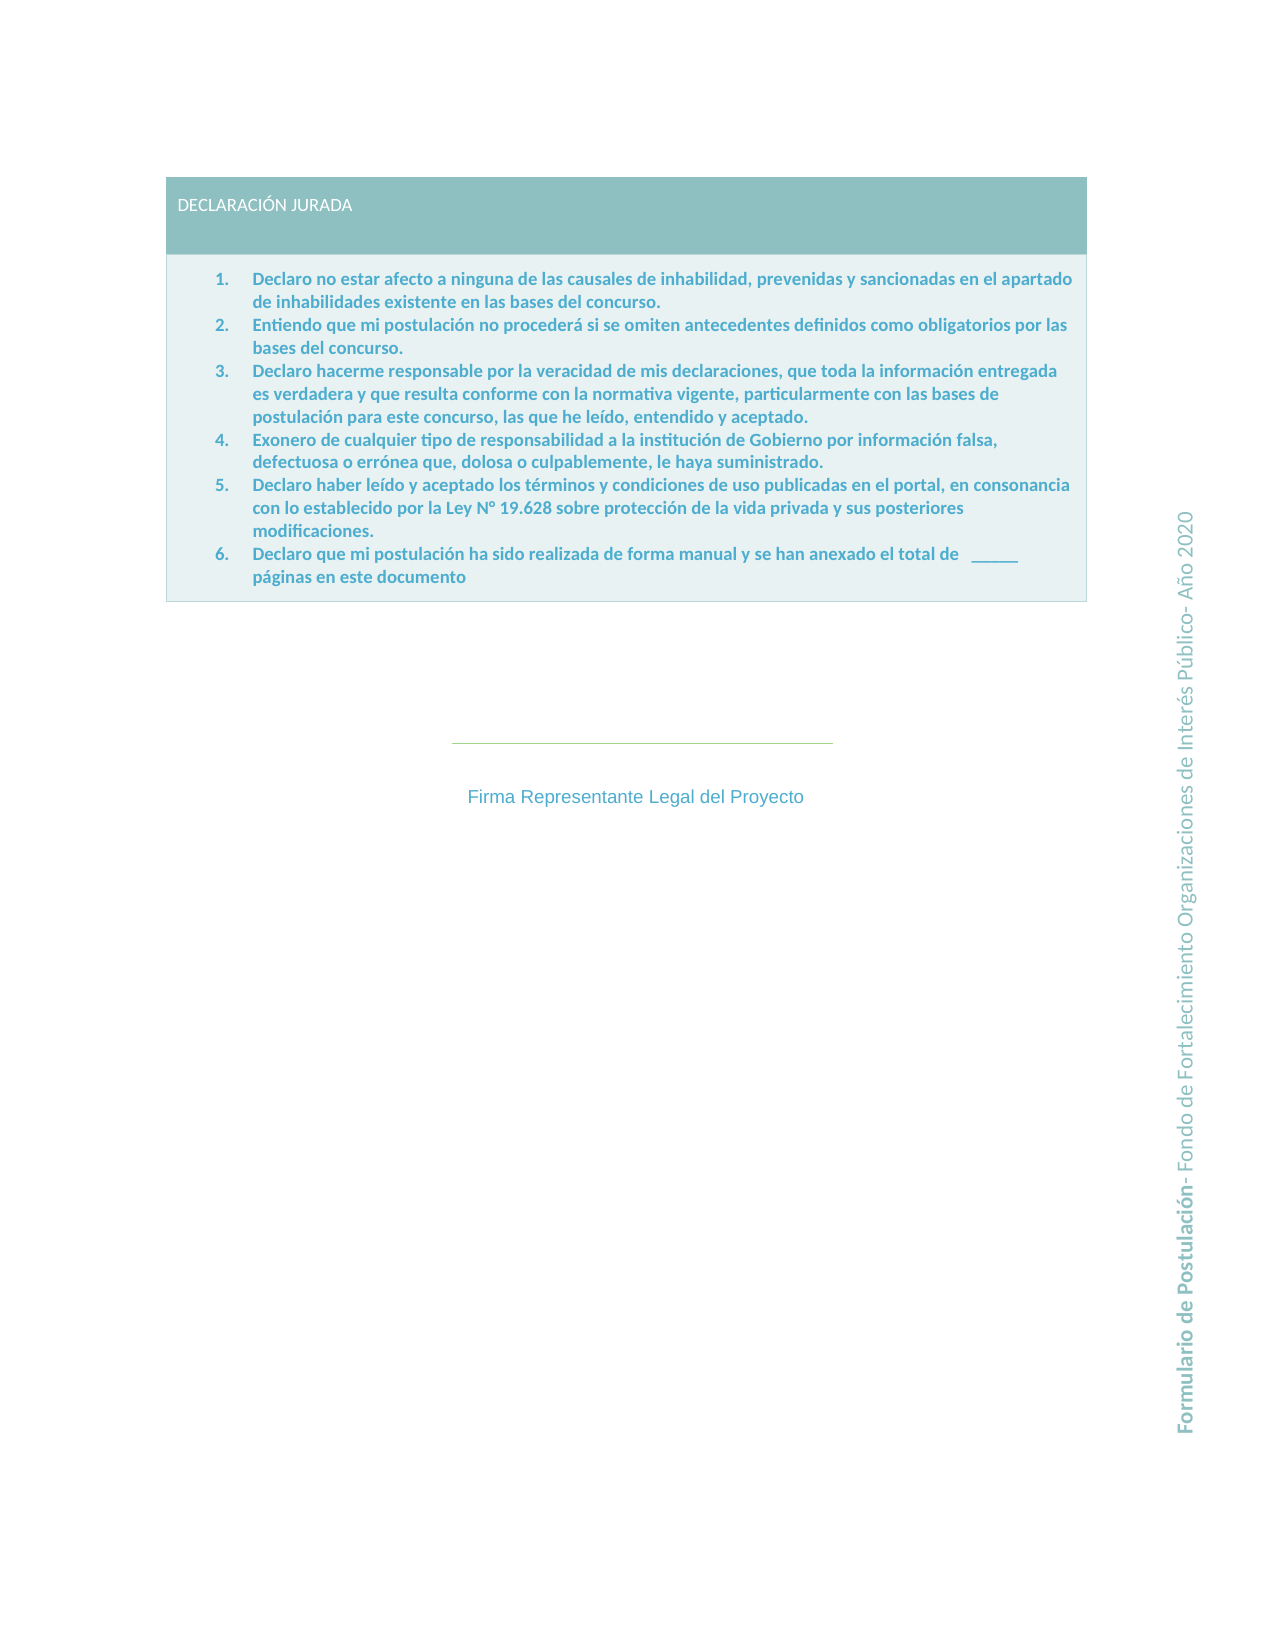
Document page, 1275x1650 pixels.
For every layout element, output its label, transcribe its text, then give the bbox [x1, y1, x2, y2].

table_header DECLARACIÓN JURADA [167, 178, 1086, 254]
table_cell Declaro no estar afecto a ninguna de las causales de inhabilidad, prevenidas y sancionadas en el apartado de inhabilidades existente en las bases del concurso. Entiendo que mi postulación no procederá si se omiten antecedentes definidos como obligatorios por las bases del concurso. Declaro hacerme responsable por la veracidad de mis declaraciones, que toda la información entregada es verdadera y que resulta conforme con la normativa vigente, particularmente con las bases de postulación para este concurso, las que he leído, entendido y aceptado. Exonero de cualquier tipo de responsabilidad a la institución de Gobierno por información falsa, defectuosa o errónea que, dolosa o culpablemente, le haya suministrado. Declaro haber leído y aceptado los términos y condiciones de uso publicadas en el portal, en consonancia con lo establecido por la Ley N° 19.628 sobre protección de la vida privada y sus posteriores modificaciones. Declaro que mi postulación ha sido realizada de forma manual y se han anexado el total de _____ páginas en este documento [167, 255, 1086, 601]
